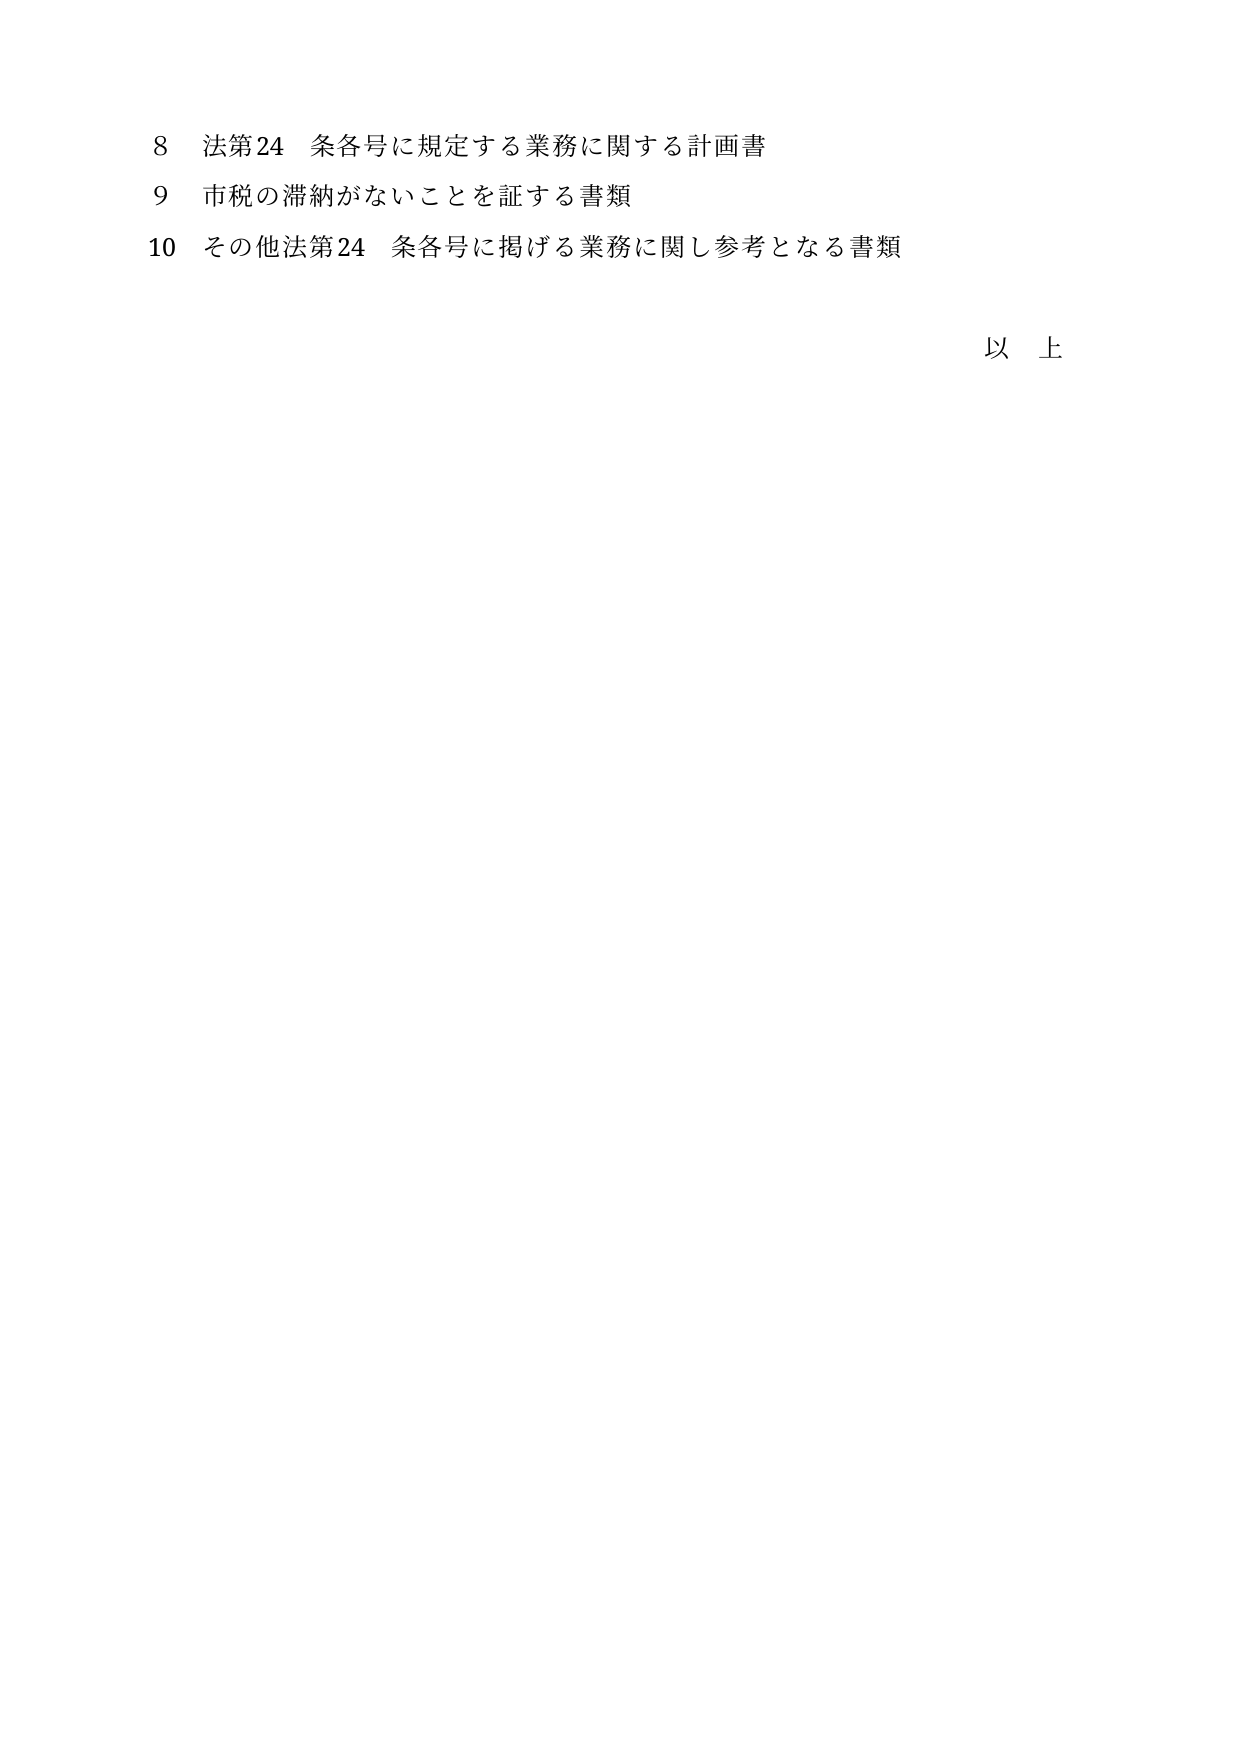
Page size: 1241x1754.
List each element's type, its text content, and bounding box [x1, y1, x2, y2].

text ８ 法第24条各号に規定する業務に関する計画書 [148, 119, 1065, 170]
text 以 上 [148, 321, 1065, 372]
text ９ 市税の滞納がないことを証する書類 [148, 170, 1065, 220]
text 10 その他法第24条各号に掲げる業務に関し参考となる書類 [148, 220, 1065, 271]
